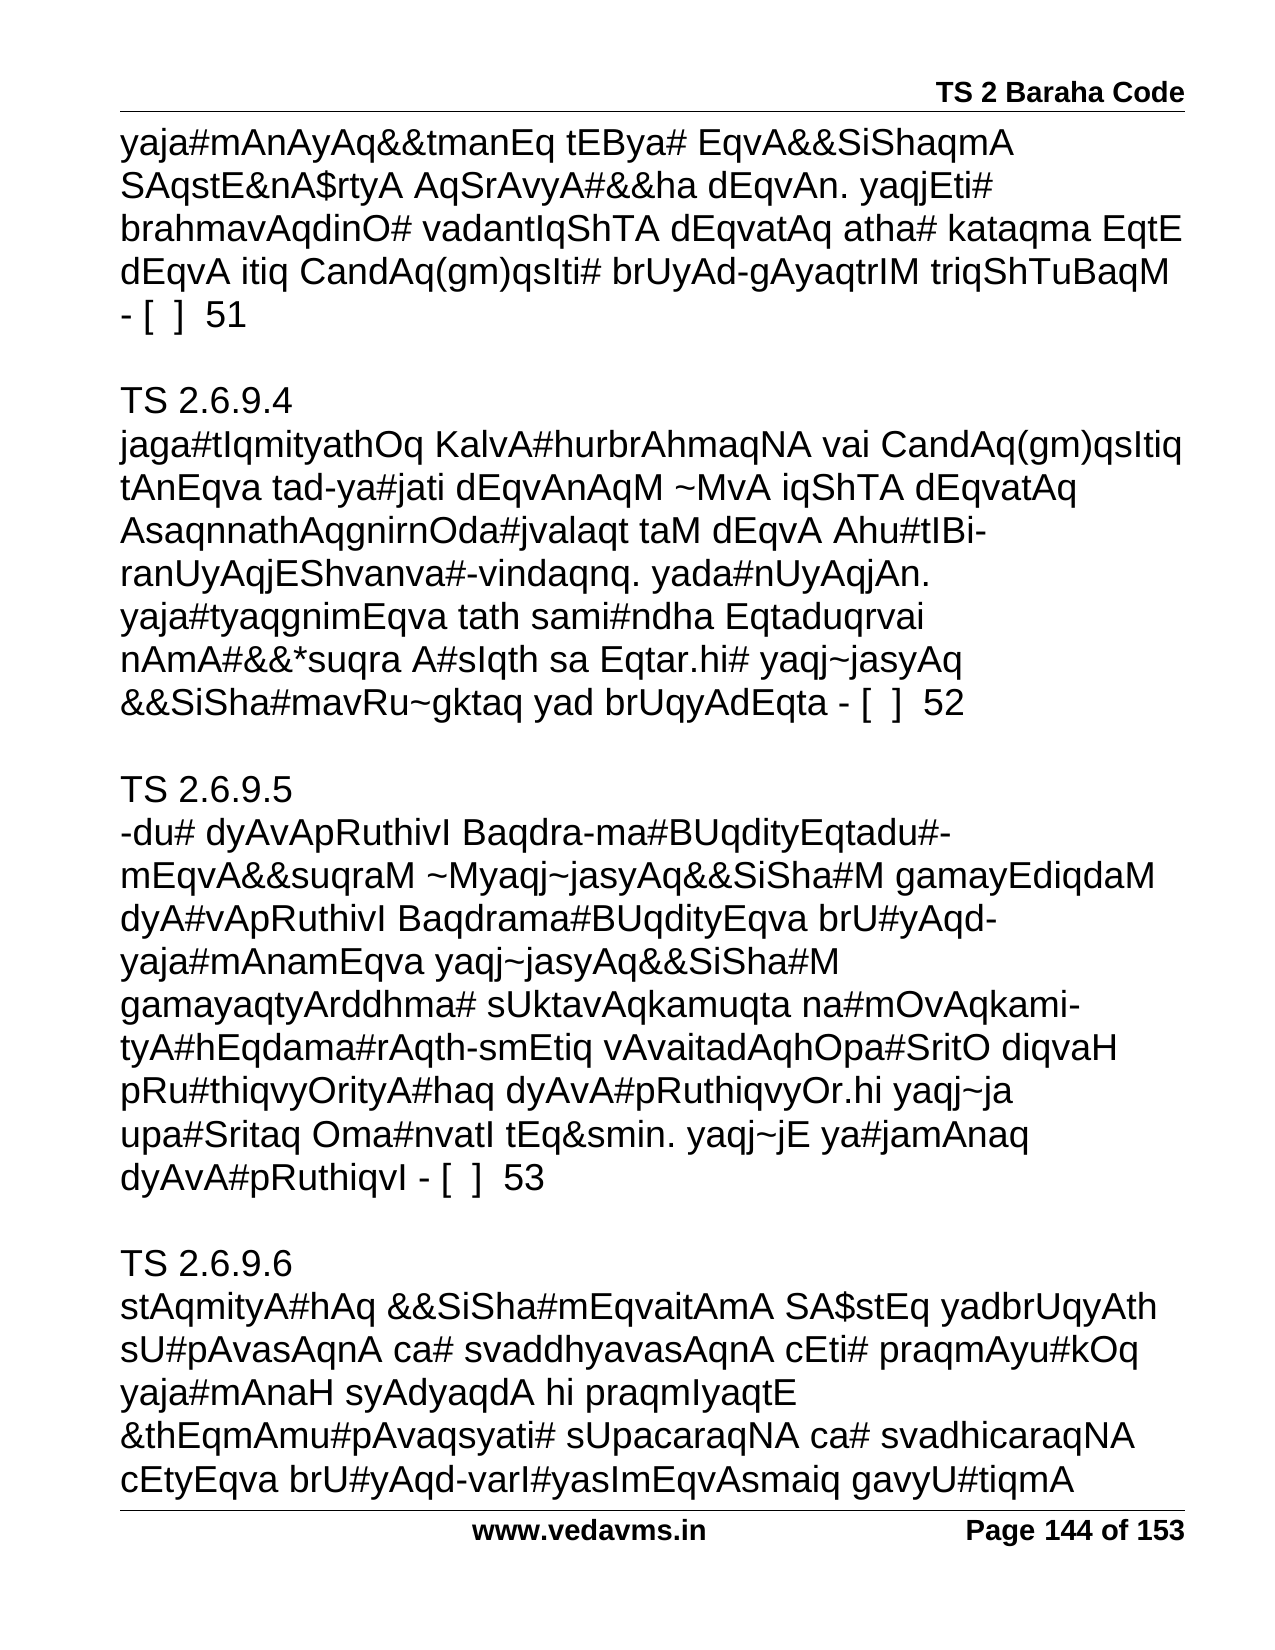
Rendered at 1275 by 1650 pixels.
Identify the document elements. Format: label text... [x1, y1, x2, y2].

text brahmavAqdinO# vadantIqShTA dEqvatAq atha# kataqma EqtE dEqvA itiq CandAq(gm)qsIti# brUyAd-gAyaqtrIM triqShTuBaqM - [ ] 51 [120, 206, 1185, 336]
text TS 2.6.9.6 [120, 1241, 1185, 1284]
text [120, 1284, 1185, 1500]
text jaga#tIqmityathOq KalvA#hurbrAhmaqNA vai CandAq(gm)qsItiq tAnEqva tad-ya#jati dEqvAnAqM ~MvA iqShTA dEqvatAq AsaqnnathAqgnirnOda#jvalaqt taM dEqvA Ahu#tIBi-ranUyAqjEShvanva#-vindaqnq. yada#nUyAqjAn. yaja#tyaqgnimEqva tath sami#ndha Eqtaduqrvai nAmA#&&*suqra A#sIqth sa Eqtar.hi# yaqj~jasyAq &&SiSha#mavRu~gktaq yad brUqyAdEqta - [ ] 52 [120, 422, 1185, 724]
text TS 2.6.9.5 [120, 767, 1185, 810]
text TS 2.6.9.4 [120, 379, 1185, 422]
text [120, 120, 1185, 206]
text -du# dyAvApRuthivI Baqdra-ma#BUqdityEqtadu#-mEqvA&&suqraM ~Myaqj~jasyAq&&SiSha#M gamayEdiqdaM dyA#vApRuthivI Baqdrama#BUqdityEqva brU#yAqd-yaja#mAnamEqva yaqj~jasyAq&&SiSha#M gamayaqtyArddhma# sUktavAqkamuqta na#mOvAqkami- [120, 810, 1185, 1026]
text tyA#hEqdama#rAqth-smEtiq vAvaitadAqhOpa#SritO diqvaH pRu#thiqvyOrityA#haq dyAvA#pRuthiqvyOr.hi yaqj~ja upa#Sritaq Oma#nvatI tEq&smin. yaqj~jE ya#jamAnaq dyAvA#pRuthiqvI - [ ] 53 [120, 1026, 1185, 1198]
